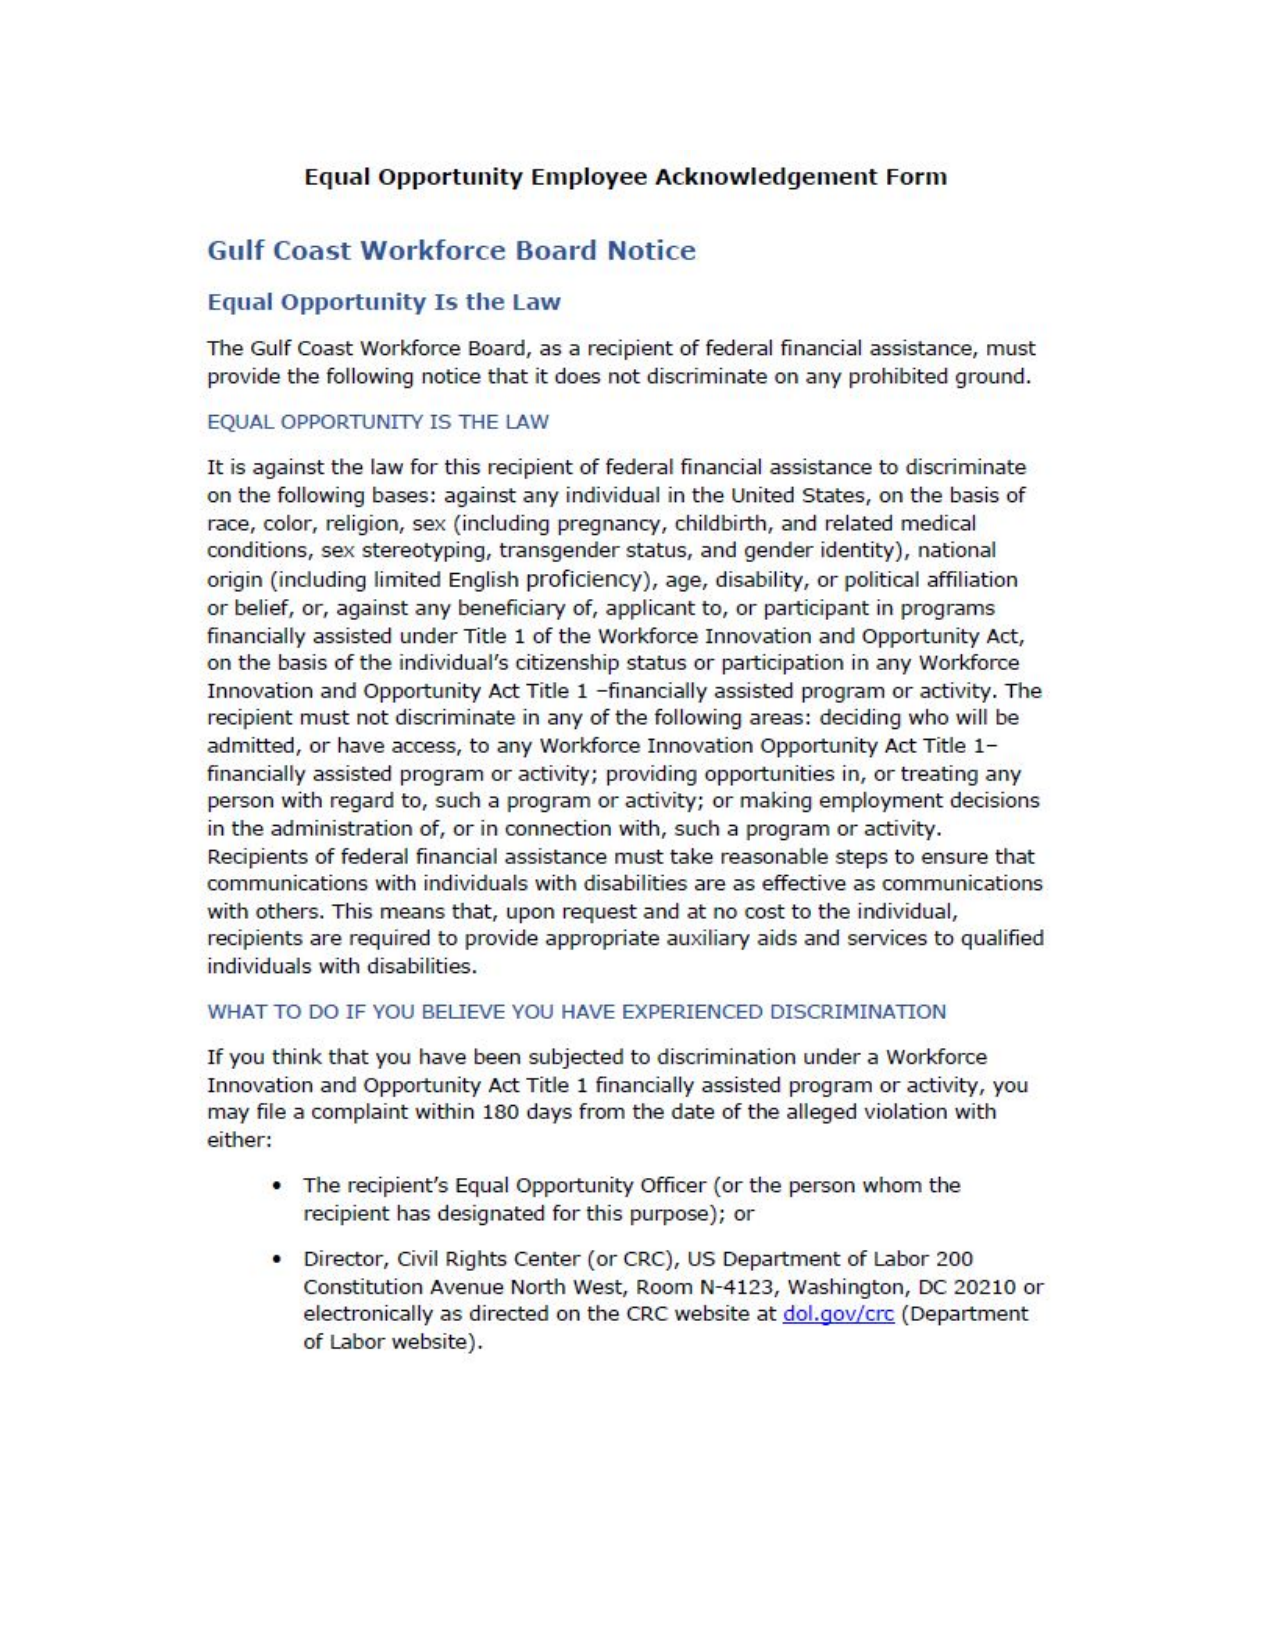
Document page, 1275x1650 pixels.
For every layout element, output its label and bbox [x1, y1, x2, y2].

picture [150, 150, 1111, 1371]
